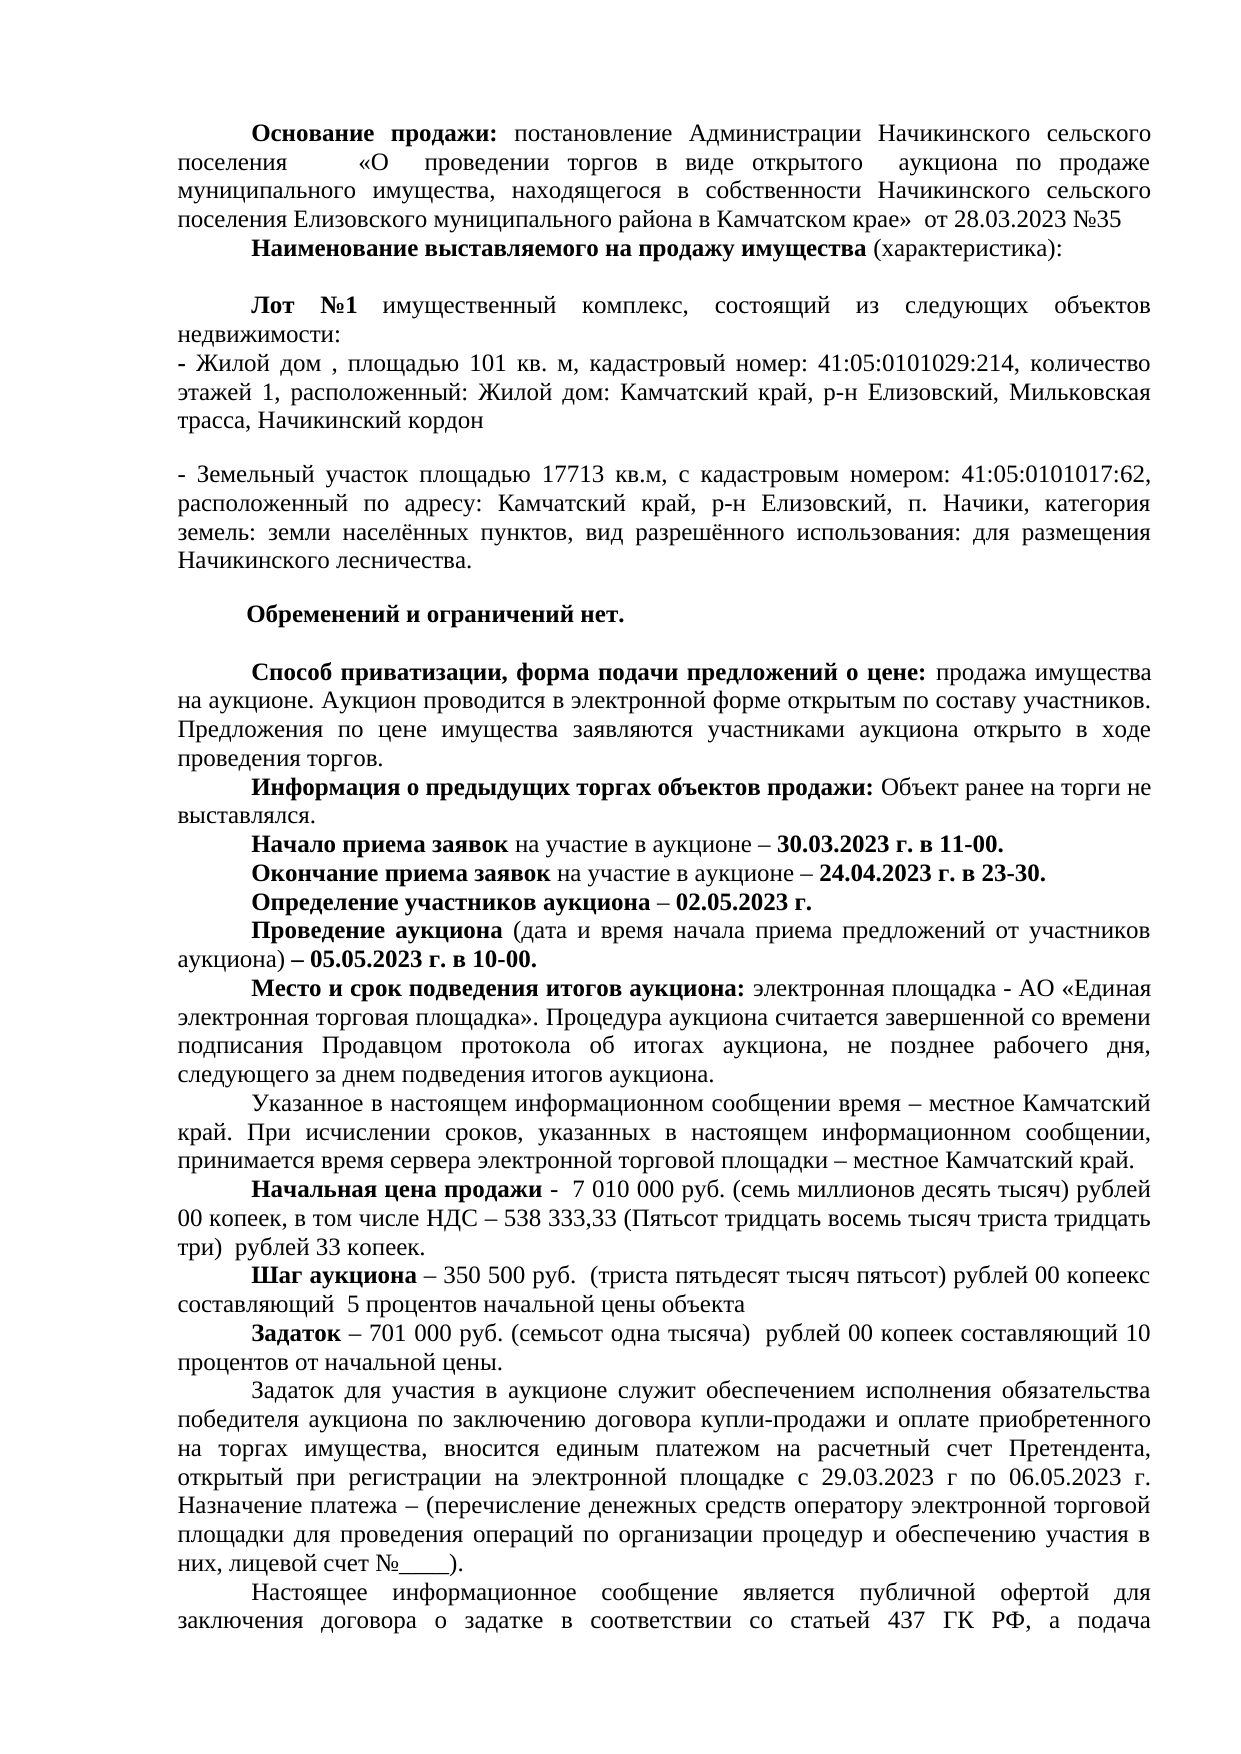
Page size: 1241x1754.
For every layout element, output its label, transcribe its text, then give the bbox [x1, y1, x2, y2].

text Основание продажи: постановление Администрации Начикинского сельского поселения «О проведении торгов в виде открытого аукциона по продаже муниципального имущества, находящегося в собственности Начикинского сельского поселения Елизовского муниципального района в Камчатском крае» от 28.03.2023 №35 [177, 118, 1152, 233]
text Начало приема заявок на участие в аукционе – 30.03.2023 г. в 11-00. [177, 829, 1152, 858]
text Определение участников аукциона – 02.05.2023 г. [177, 887, 1152, 916]
text Проведение аукциона (дата и время начала приема предложений от участников аукциона) – 05.05.2023 г. в 10-00. [177, 916, 1152, 973]
text - Земельный участок площадью 17713 кв.м, с кадастровым номером: 41:05:0101017:62, расположенный по адресу: Камчатский край, р-н Елизовский, п. Начики, категория земель: земли населённых пунктов, вид разрешённого использования: для размещения Начикинского лесничества. [177, 459, 1152, 574]
text Информация о предыдущих торгах объектов продажи: Объект ранее на торги не выставлялся. [177, 772, 1152, 829]
text Начальная цена продажи - 7 010 000 руб. (семь миллионов десять тысяч) рублей 00 копеек, в том числе НДС – 538 333,33 (Пятьсот тридцать восемь тысяч триста тридцать три) рублей 33 копеек. [177, 1174, 1152, 1261]
text - Жилой дом , площадью 101 кв. м, кадастровый номер: 41:05:0101029:214, количество этажей 1, расположенный: Жилой дом: Камчатский край, р-н Елизовский, Мильковская трасса, Начикинский кордон [177, 348, 1152, 434]
text Указанное в настоящем информационном сообщении время – местное Камчатский край. При исчислении сроков, указанных в настоящем информационном сообщении, принимается время сервера электронной торговой площадки – местное Камчатский край. [177, 1088, 1152, 1174]
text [177, 1577, 1152, 1634]
text Задаток – 701 000 руб. (семьсот одна тысяча) рублей 00 копеек составляющий 10 процентов от начальной цены. [177, 1318, 1152, 1376]
text Наименование выставляемого на продажу имущества (характеристика): [177, 233, 1152, 262]
text Способ приватизации, форма подачи предложений о цене: продажа имущества на аукционе. Аукцион проводится в электронной форме открытым по составу участников. Предложения по цене имущества заявляются участниками аукциона открыто в ходе проведения торгов. [177, 657, 1152, 772]
text Место и срок подведения итогов аукциона: электронная площадка - АО «Единая электронная торговая площадка». Процедура аукциона считается завершенной со времени подписания Продавцом протокола об итогах аукциона, не позднее рабочего дня, следующего за днем подведения итогов аукциона. [177, 973, 1152, 1088]
text Обременений и ограничений нет. [177, 599, 1152, 628]
text Окончание приема заявок на участие в аукционе – 24.04.2023 г. в 23-30. [177, 858, 1152, 887]
text Задаток для участия в аукционе служит обеспечением исполнения обязательства победителя аукциона по заключению договора купли-продажи и оплате приобретенного на торгах имущества, вносится единым платежом на расчетный счет Претендента, открытый при регистрации на электронной площадке с 29.03.2023 г по 06.05.2023 г. Назначение платежа – (перечисление денежных средств оператору электронной торговой площадки для проведения операций по организации процедур и обеспечению участия в них, лицевой счет №____). [177, 1376, 1152, 1577]
text Шаг аукциона – 350 500 руб. (триста пятьдесят тысяч пятьсот) рублей 00 копеекс составляющий 5 процентов начальной цены объекта [177, 1261, 1152, 1318]
text Лот №1 имущественный комплекс, состоящий из следующих объектов недвижимости: [177, 291, 1152, 348]
